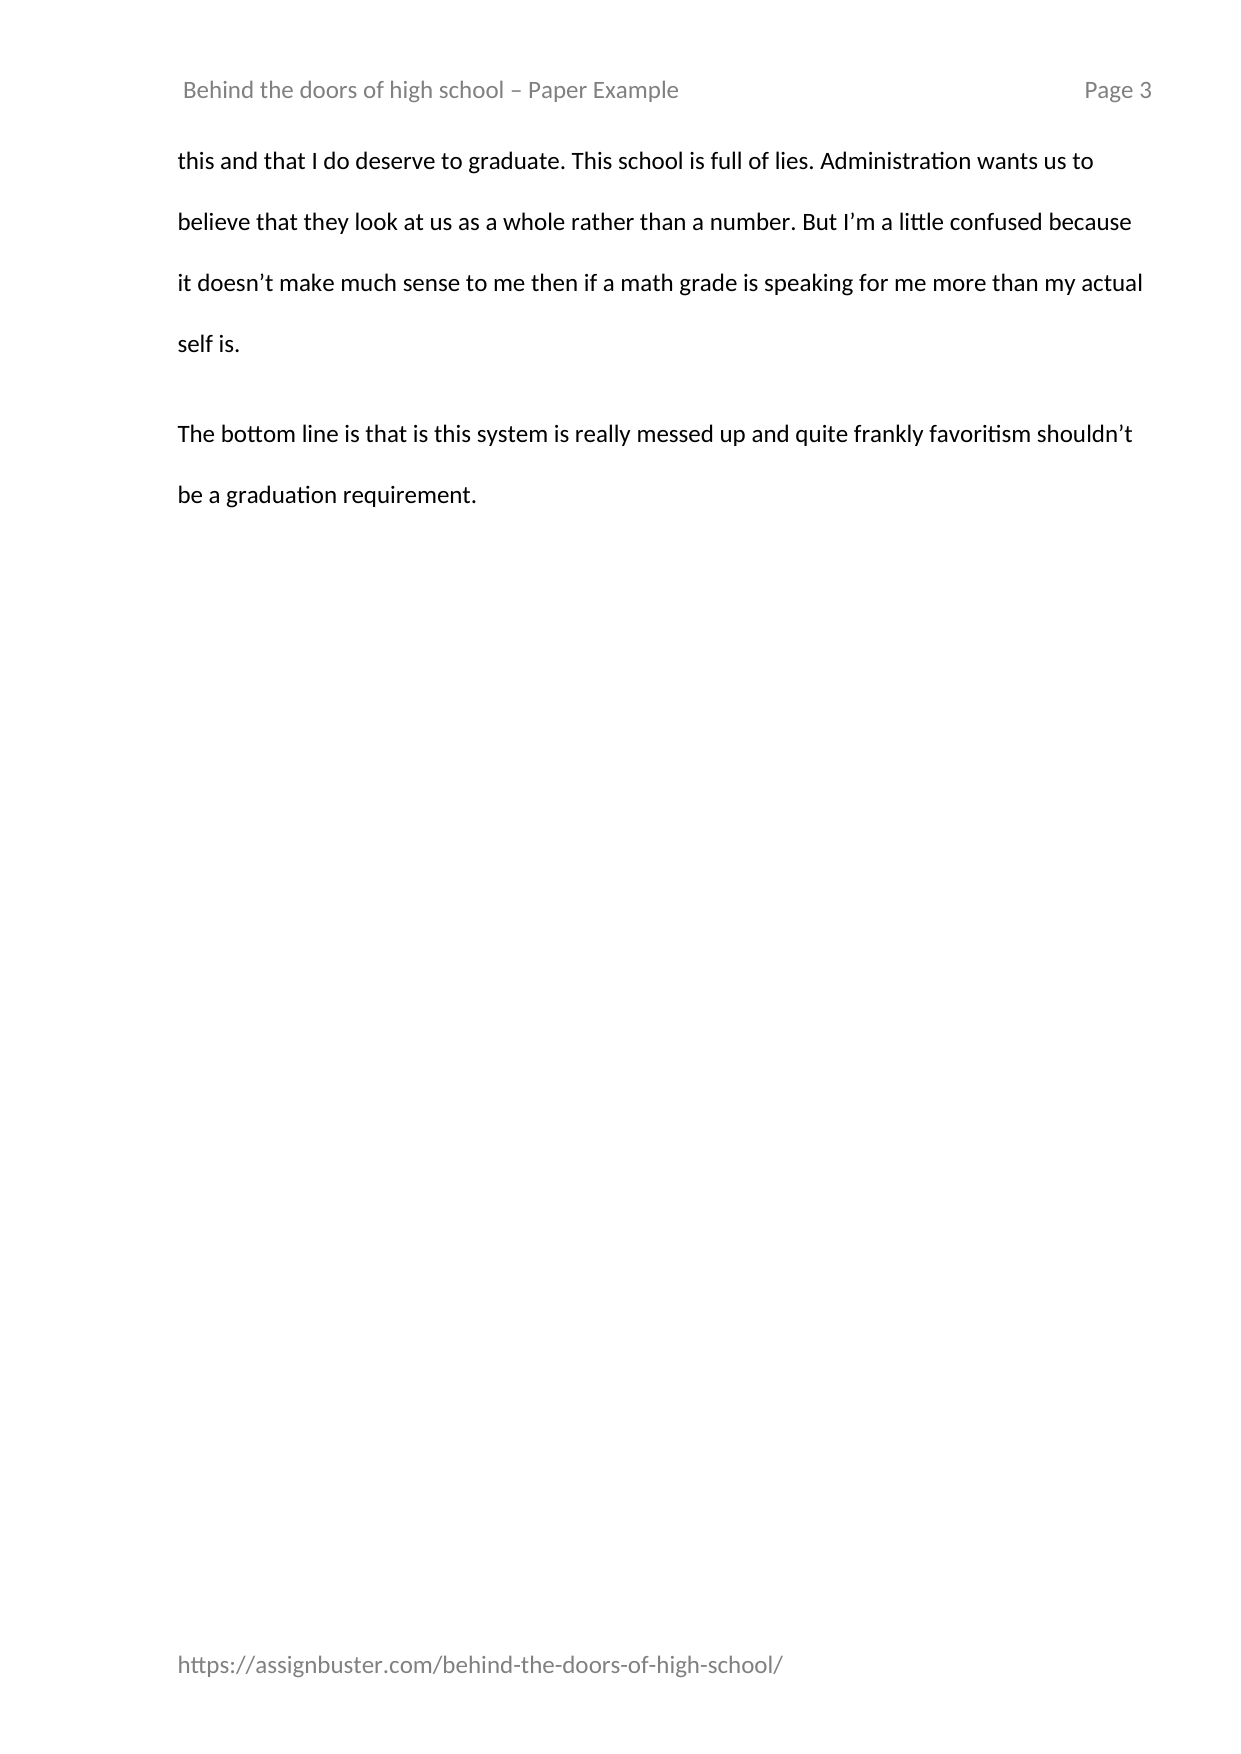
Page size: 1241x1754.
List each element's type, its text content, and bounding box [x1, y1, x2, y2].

text The bottom line is that is this system is really messed up and quite frankly favoritism shouldn’t be a graduation requirement. [177, 419, 1152, 510]
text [177, 145, 1152, 359]
